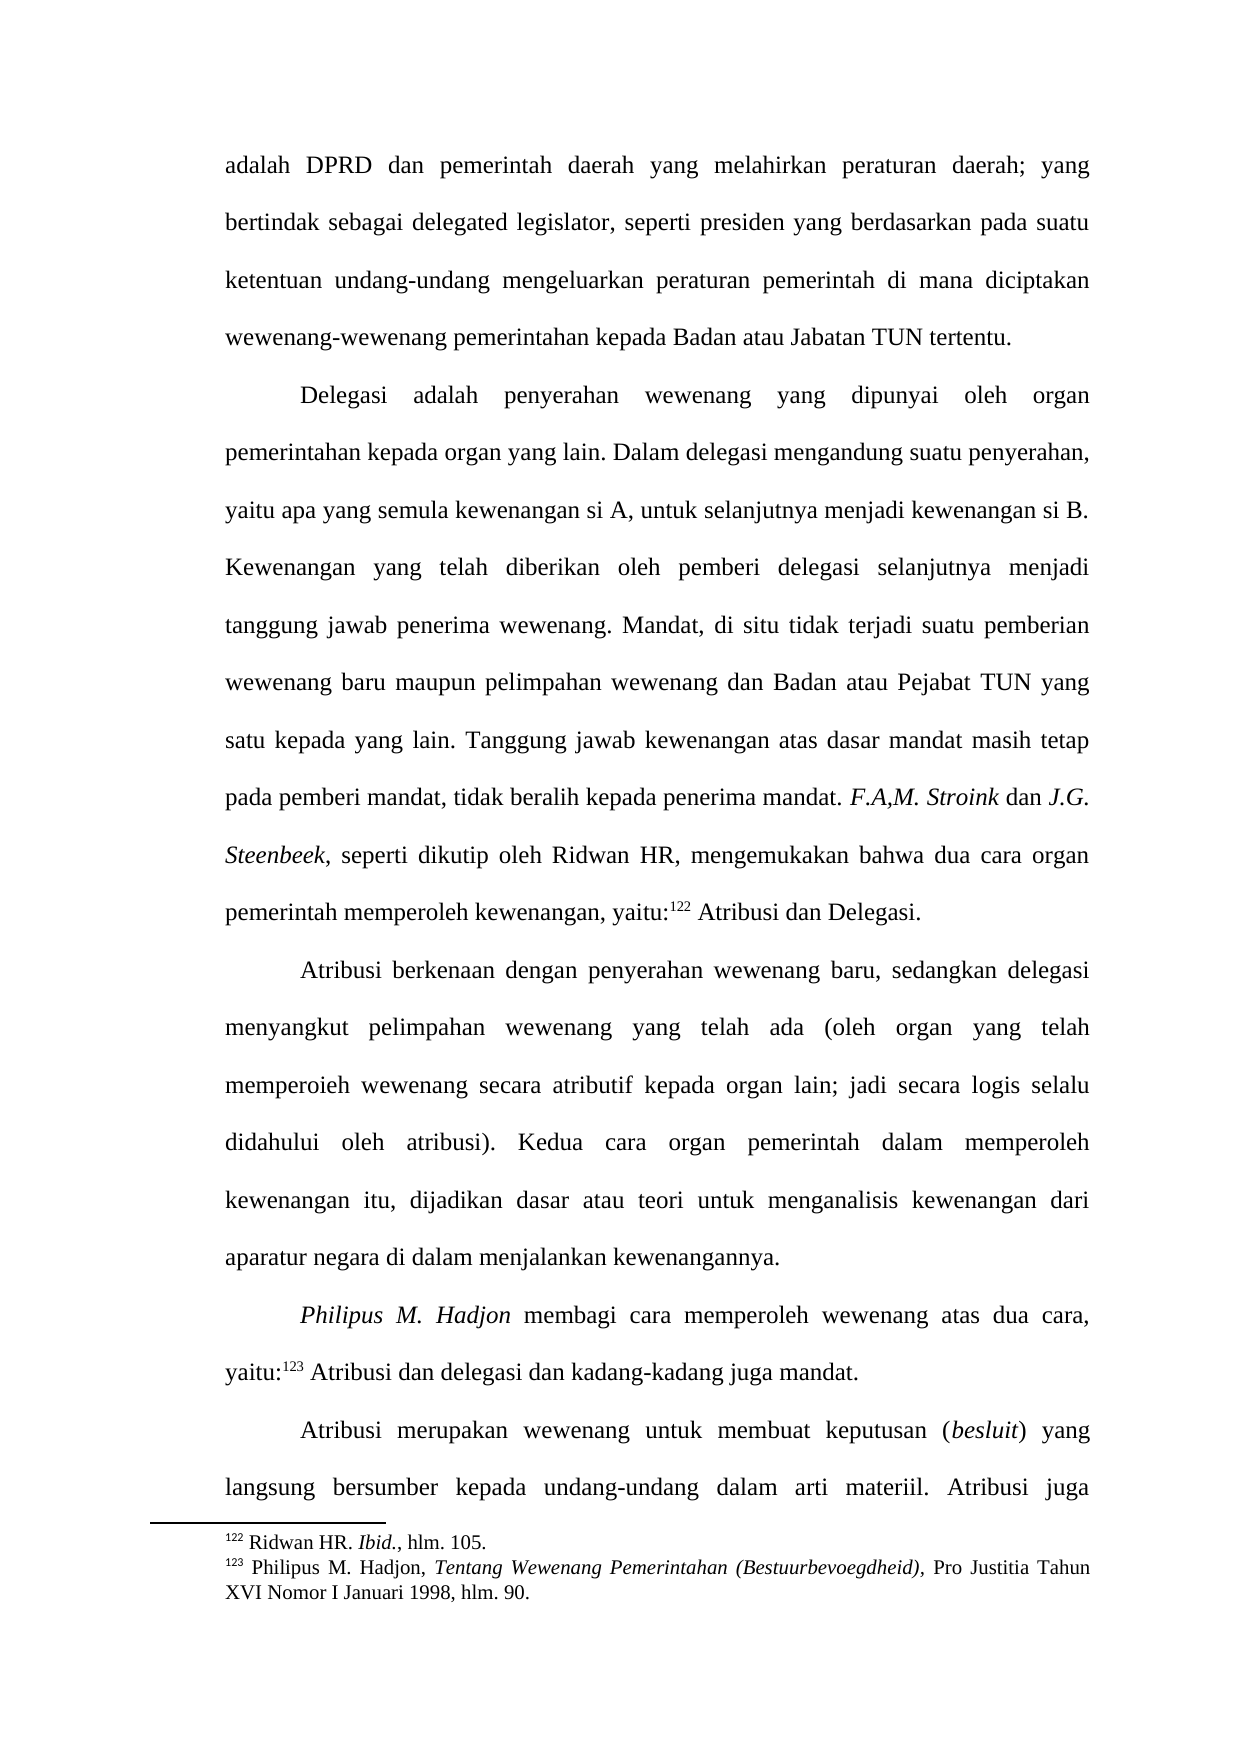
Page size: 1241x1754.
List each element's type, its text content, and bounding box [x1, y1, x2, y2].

list Atribusi berkenaan dengan penyerahan wewenang baru, sedangkan delegasi menyangkut pelimpahan wewenang yang telah ada (oleh organ yang telah memperoieh wewenang secara atributif kepada organ lain; jadi secara logis selalu didahului oleh atribusi). Kedua cara organ pemerintah dalam memperoleh kewenangan itu, dijadikan dasar atau teori untuk menganalisis kewenangan dari aparatur negara di dalam menjalankan kewenangannya. [225, 955, 1090, 1271]
list Delegasi adalah penyerahan wewenang yang dipunyai oleh organ pemerintahan kepada organ yang lain. Dalam delegasi mengandung suatu penyerahan, yaitu apa yang semula kewenangan si A, untuk selanjutnya menjadi kewenangan si B. Kewenangan yang telah diberikan oleh pemberi delegasi selanjutnya menjadi tanggung jawab penerima wewenang. Mandat, di situ tidak terjadi suatu pemberian wewenang baru maupun pelimpahan wewenang dan Badan atau Pejabat TUN yang satu kepada yang lain. Tanggung jawab kewenangan atas dasar mandat masih tetap pada pemberi mandat, tidak beralih kepada penerima mandat. F.A,M. Stroink dan J.G. Steenbeek, seperti dikutip oleh Ridwan HR, mengemukakan bahwa dua cara organ pemerintah memperoleh kewenangan, yaitu: Atribusi dan Delegasi. [225, 380, 1090, 926]
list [225, 1415, 1090, 1501]
list Philipus M. Hadjon membagi cara memperoleh wewenang atas dua cara, yaitu: Atribusi dan delegasi dan kadang-kadang juga mandat. [225, 1300, 1090, 1386]
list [225, 150, 1090, 351]
